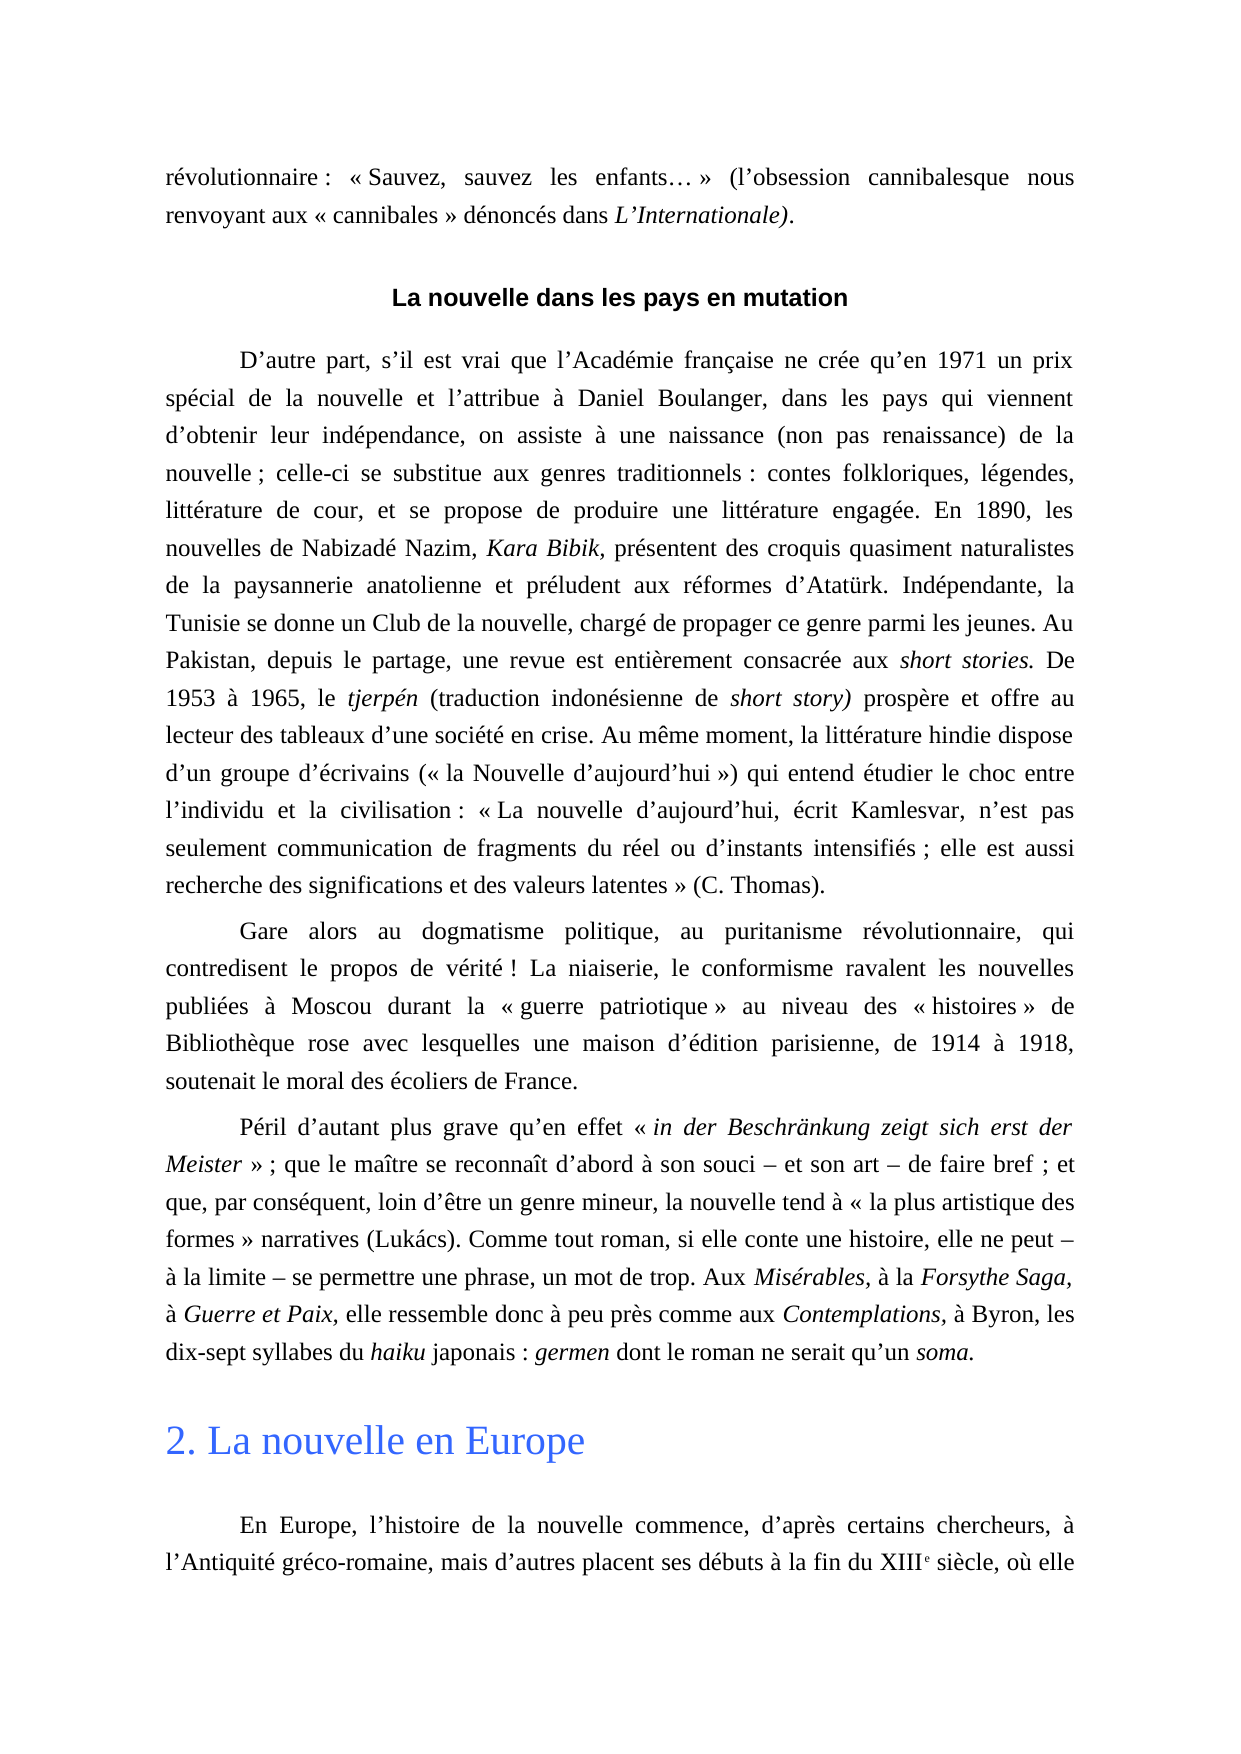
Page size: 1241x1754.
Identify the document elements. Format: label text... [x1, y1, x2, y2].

text Péril d’autant plus grave qu’en effet « in der Beschränkung zeigt sich erst der Meister » ; que le maître se reconnaît d’abord à son souci – et son art – de faire bref ; et que, par conséquent, loin d’être un genre mineur, la nouvelle tend à « la plus artistique des formes » narratives (Lukács). Comme tout roman, si elle conte une histoire, elle ne peut – à la limite – se permettre une phrase, un mot de trop. Aux Misérables, à la Forsythe Saga, à Guerre et Paix, elle ressemble donc à peu près comme aux Contemplations, à Byron, les dix-sept syllabes du haiku japonais : germen dont le roman ne serait qu’un soma. [165, 1103, 1075, 1366]
subtitle La nouvelle dans les pays en mutation [283, 283, 957, 311]
text D’autre part, s’il est vrai que l’Académie française ne crée qu’en 1971 un prix spécial de la nouvelle et l’attribue à Daniel Boulanger, dans les pays qui viennent d’obtenir leur indépendance, on assiste à une naissance (non pas renaissance) de la nouvelle ; celle-ci se substitue aux genres traditionnels : contes folkloriques, légendes, littérature de cour, et se propose de produire une littérature engagée. En 1890, les nouvelles de Nabizadé Nazim, Kara Bibik, présentent des croquis quasiment naturalistes de la paysannerie anatolienne et préludent aux réformes d’Atatürk. Indépendante, la Tunisie se donne un Club de la nouvelle, chargé de propager ce genre parmi les jeunes. Au Pakistan, depuis le partage, une revue est entièrement consacrée aux short stories. De 1953 à 1965, le tjerpén (traduction indonésienne de short story) prospère et offre au lecteur des tableaux d’une société en crise. Au même moment, la littérature hindie dispose d’un groupe d’écrivains (« la Nouvelle d’aujourd’hui ») qui entend étudier le choc entre l’individu et la civilisation : « La nouvelle d’aujourd’hui, écrit Kamlesvar, n’est pas seulement communication de fragments du réel ou d’instants intensifiés ; elle est aussi recherche des significations et des valeurs latentes » (C. Thomas). [165, 336, 1075, 899]
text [165, 1501, 1075, 1576]
text Gare alors au dogmatisme politique, au puritanisme révolutionnaire, qui contredisent le propos de vérité ! La niaiserie, le conformisme ravalent les nouvelles publiées à Moscou durant la « guerre patriotique » au niveau des « histoires » de Bibliothèque rose avec lesquelles une maison d’édition parisienne, de 1914 à 1918, soutenait le moral des écoliers de France. [165, 907, 1075, 1095]
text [165, 153, 1075, 228]
subtitle 2. La nouvelle en Europe [165, 1416, 1075, 1463]
